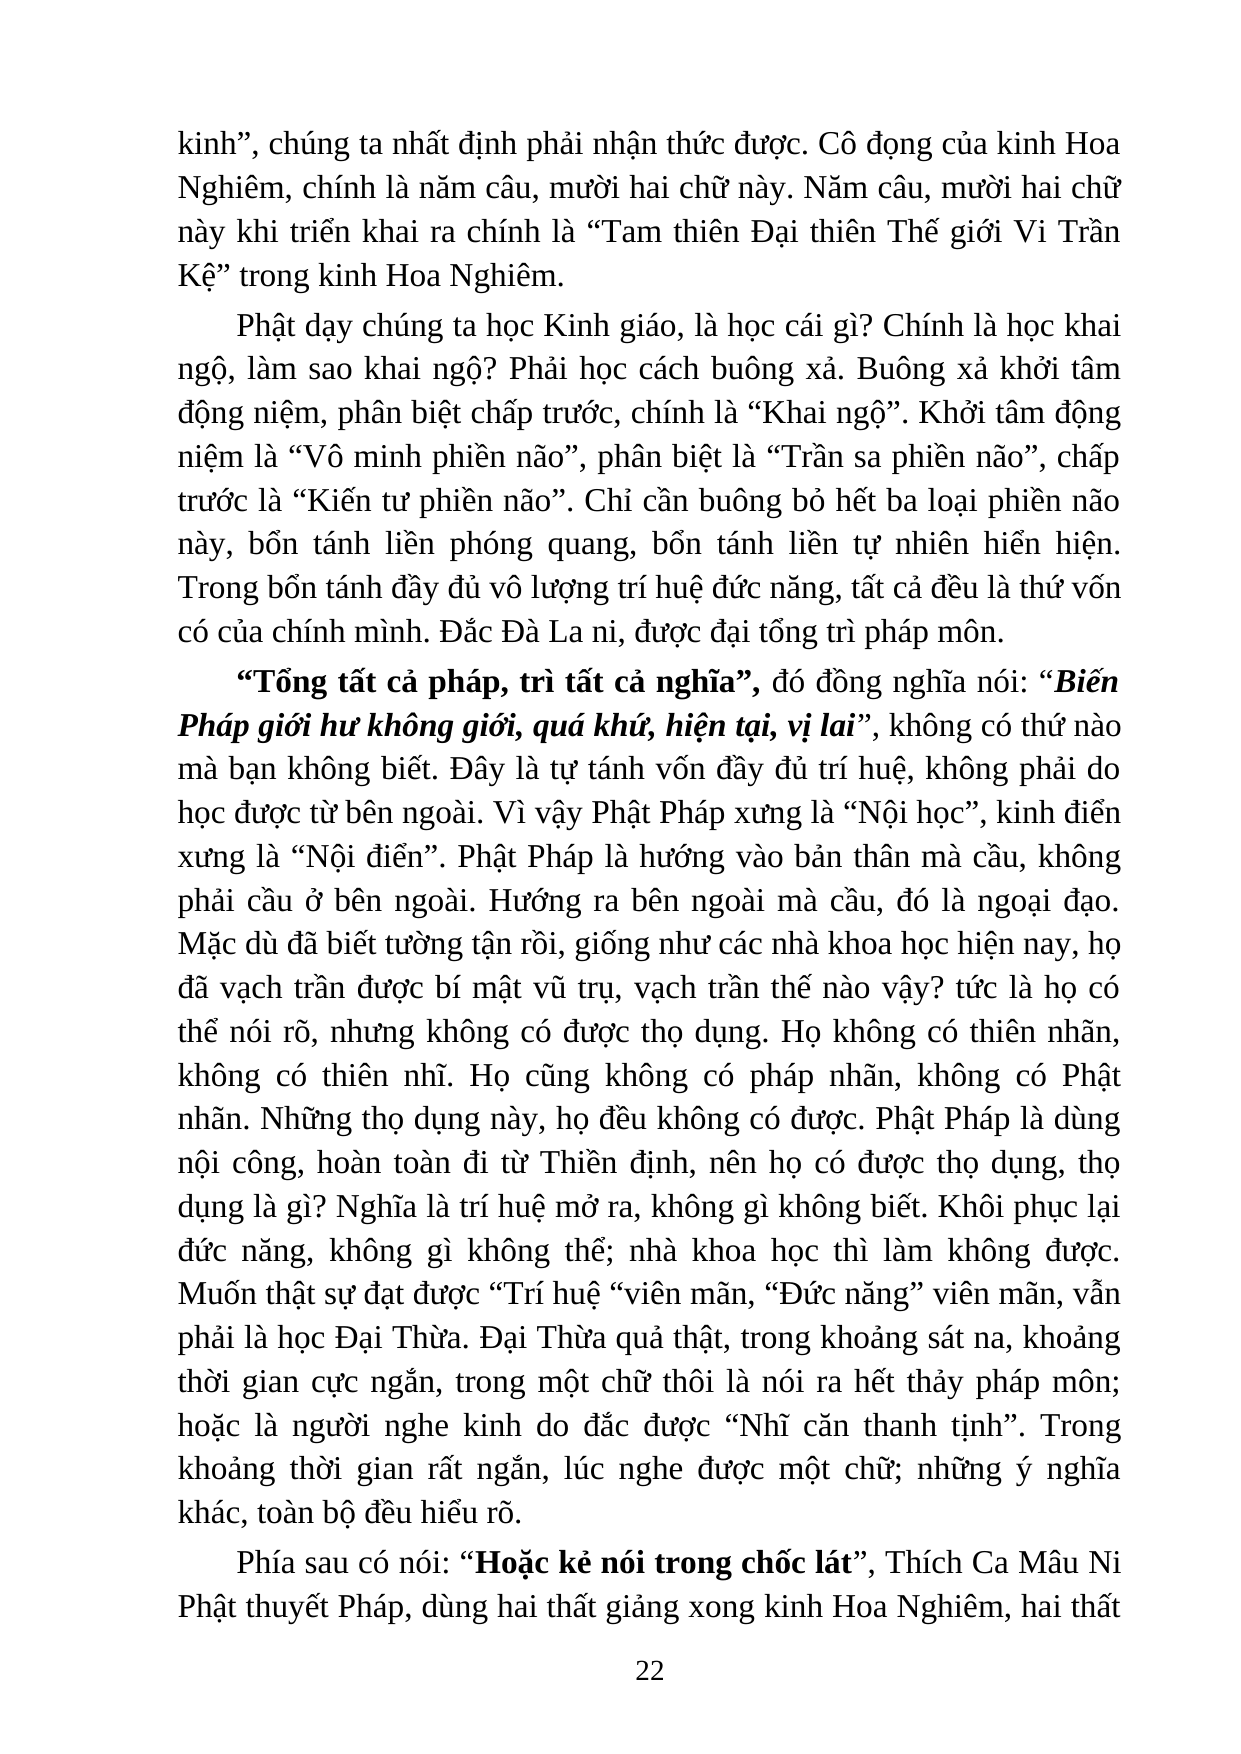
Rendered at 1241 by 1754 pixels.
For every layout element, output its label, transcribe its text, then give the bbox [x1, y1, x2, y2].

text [177, 1537, 1122, 1624]
text Phật dạy chúng ta học Kinh giáo, là học cái gì? Chính là học khai ngộ, làm sao khai ngộ? Phải học cách buông xả. Buông xả khởi tâm động niệm, phân biệt chấp trước, chính là “Khai ngộ”. Khởi tâm động niệm là “Vô minh phiền não”, phân biệt là “Trần sa phiền não”, chấp trước là “Kiến tư phiền não”. Chỉ cần buông bỏ hết ba loại phiền não này, bổn tánh liền phóng quang, bổn tánh liền tự nhiên hiển hiện. Trong bổn tánh đầy đủ vô lượng trí huệ đức năng, tất cả đều là thứ vốn có của chính mình. Đắc Đà La ni, được đại tổng trì pháp môn. [177, 299, 1122, 649]
text “Tổng tất cả pháp, trì tất cả nghĩa”, đó đồng nghĩa nói: “Biến Pháp giới hư không giới, quá khứ, hiện tại, vị lai”, không có thứ nào mà bạn không biết. Đây là tự tánh vốn đầy đủ trí huệ, không phải do học được từ bên ngoài. Vì vậy Phật Pháp xưng là “Nội học”, kinh điển xưng là “Nội điển”. Phật Pháp là hướng vào bản thân mà cầu, không phải cầu ở bên ngoài. Hướng ra bên ngoài mà cầu, đó là ngoại đạo. Mặc dù đã biết tường tận rồi, giống như các nhà khoa học hiện nay, họ đã vạch trần được bí mật vũ trụ, vạch trần thế nào vậy? tức là họ có thể nói rõ, nhưng không có được thọ dụng. Họ không có thiên nhãn, không có thiên nhĩ. Họ cũng không có pháp nhãn, không có Phật nhãn. Những thọ dụng này, họ đều không có được. Phật Pháp là dùng nội công, hoàn toàn đi từ Thiền định, nên họ có được thọ dụng, thọ dụng là gì? Nghĩa là trí huệ mở ra, không gì không biết. Khôi phục lại đức năng, không gì không thể; nhà khoa học thì làm không được. Muốn thật sự đạt được “Trí huệ “viên mãn, “Đức năng” viên mãn, vẫn phải là học Đại Thừa. Đại Thừa quả thật, trong khoảng sát na, khoảng thời gian cực ngắn, trong một chữ thôi là nói ra hết thảy pháp môn; hoặc là người nghe kinh do đắc được “Nhĩ căn thanh tịnh”. Trong khoảng thời gian rất ngắn, lúc nghe được một chữ; những ý nghĩa khác, toàn bộ đều hiểu rõ. [177, 656, 1122, 1531]
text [177, 118, 1122, 293]
